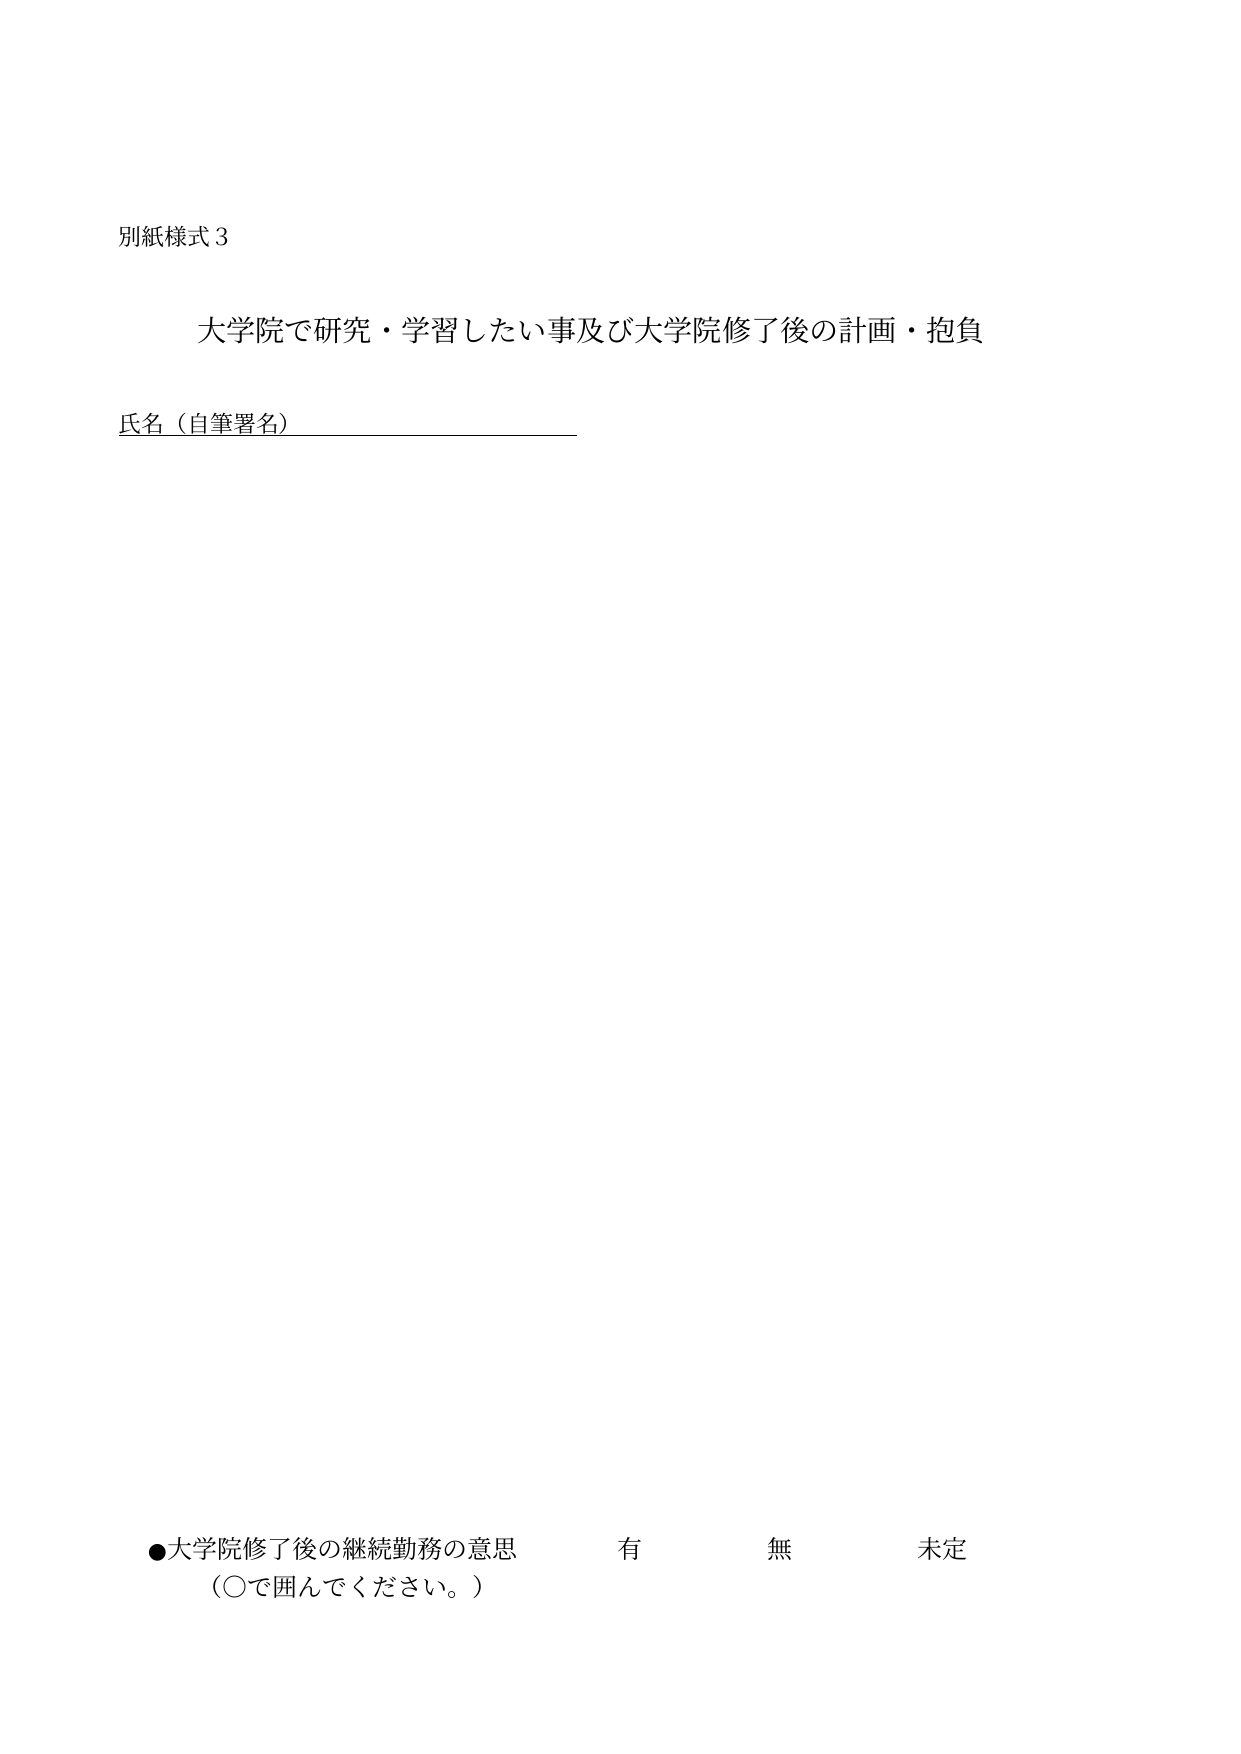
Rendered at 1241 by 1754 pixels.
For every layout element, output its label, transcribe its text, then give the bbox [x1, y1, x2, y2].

text ●大学院修了後の継続勤務の意思 有 無 未定 [148, 1529, 1063, 1567]
text （○で囲んでください。） [148, 1567, 1063, 1604]
text 氏名（自筆署名） [118, 404, 1063, 442]
text 別紙様式３ [118, 217, 1063, 254]
text 大学院で研究・学習したい事及び大学院修了後の計画・抱負 [118, 292, 1063, 367]
